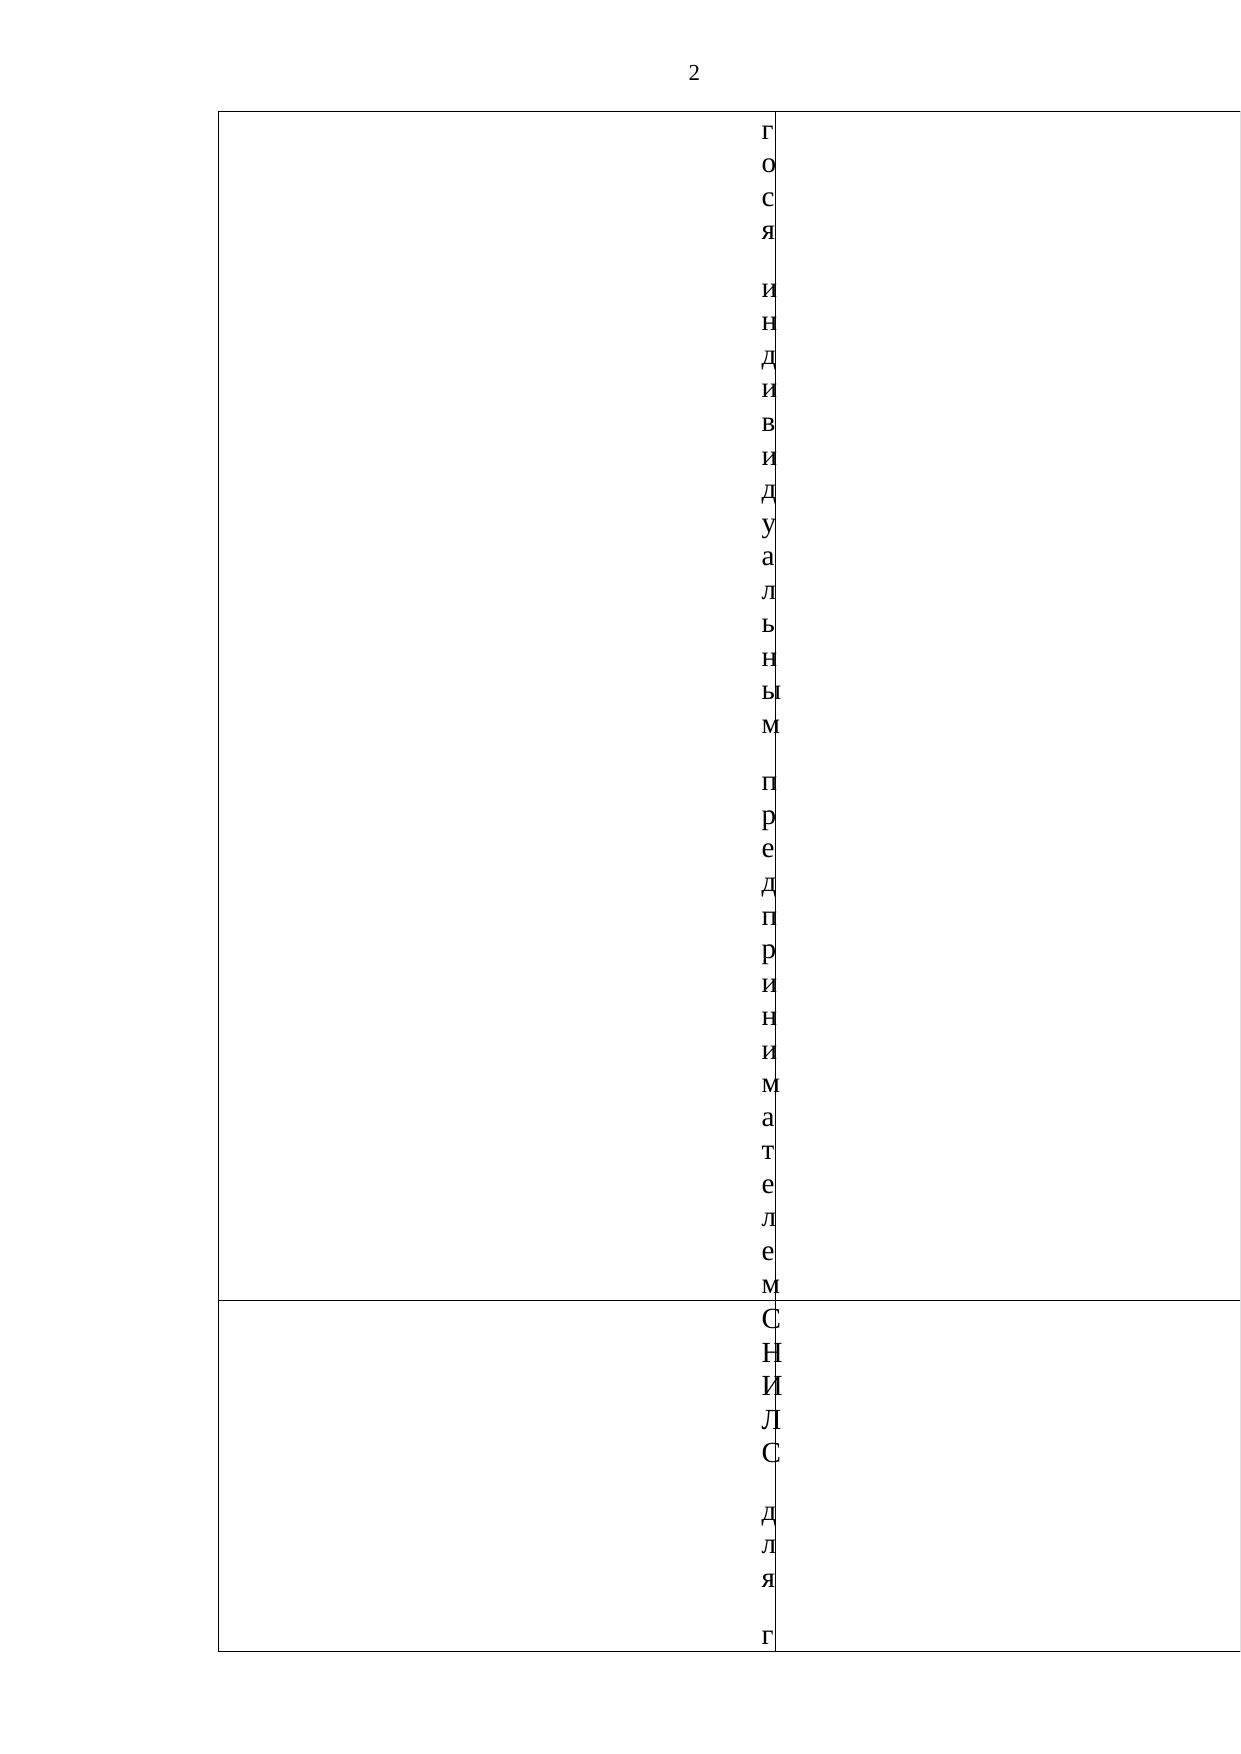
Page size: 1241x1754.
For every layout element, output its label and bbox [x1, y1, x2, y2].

table_cell [776, 112, 1240, 1300]
table_cell [219, 1301, 775, 1651]
table_cell [219, 112, 775, 1300]
table_cell [776, 1301, 1240, 1651]
